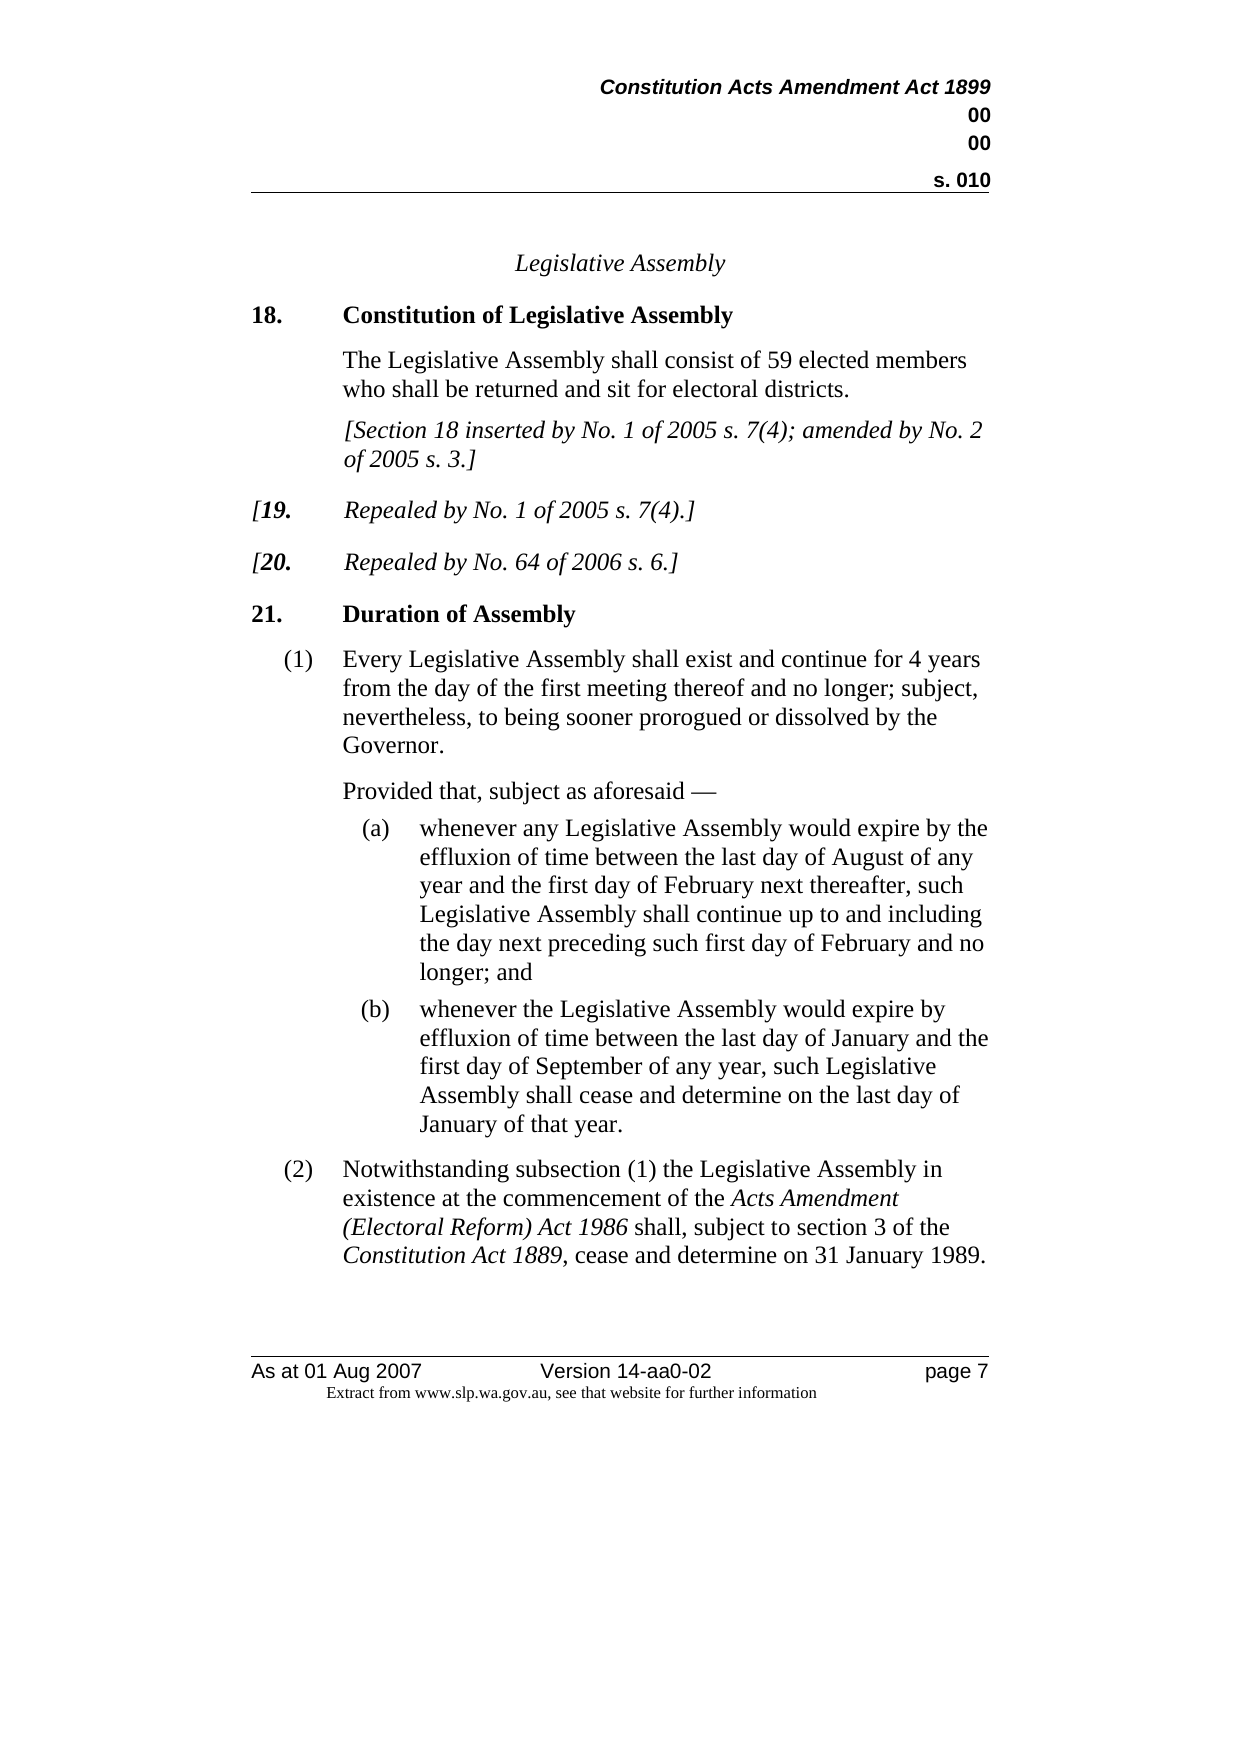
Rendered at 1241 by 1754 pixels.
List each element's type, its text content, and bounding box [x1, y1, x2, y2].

text [Section 18 inserted by No. 1 of 2005 s. 7(4); amended by No. 2 of 2005 s. 3.] [251, 415, 989, 473]
text The Legislative Assembly shall consist of 59 elected members who shall be returned and sit for electoral districts. [251, 345, 989, 403]
text [20. Repealed by No. 64 of 2006 s. 6.] [251, 547, 989, 576]
text Provided that, subject as aforesaid — [251, 776, 989, 805]
subtitle 18. Constitution of Legislative Assembly [251, 300, 989, 328]
text [19. Repealed by No. 1 of 2005 s. 7(4).] [251, 496, 989, 524]
text (2) Notwithstanding subsection (1) the Legislative Assembly in existence at the commencement of the Acts Amendment (Electoral Reform) Act 1986 shall, subject to section 3 of the Constitution Act 1889, cease and determine on 31 January 1989. [251, 1154, 989, 1269]
subtitle Legislative Assembly [251, 248, 989, 277]
text (b) whenever the Legislative Assembly would expire by effluxion of time between the last day of January and the first day of September of any year, such Legislative Assembly shall cease and determine on the last day of January of that year. [251, 994, 989, 1138]
text (1) Every Legislative Assembly shall exist and continue for 4 years from the day of the first meeting thereof and no longer; subject, nevertheless, to being sooner prorogued or dissolved by the Governor. [251, 644, 989, 759]
subtitle 21. Duration of Assembly [251, 599, 989, 628]
text (a) whenever any Legislative Assembly would expire by the effluxion of time between the last day of August of any year and the first day of February next thereafter, such Legislative Assembly shall continue up to and including the day next preceding such first day of February and no longer; and [251, 813, 989, 986]
